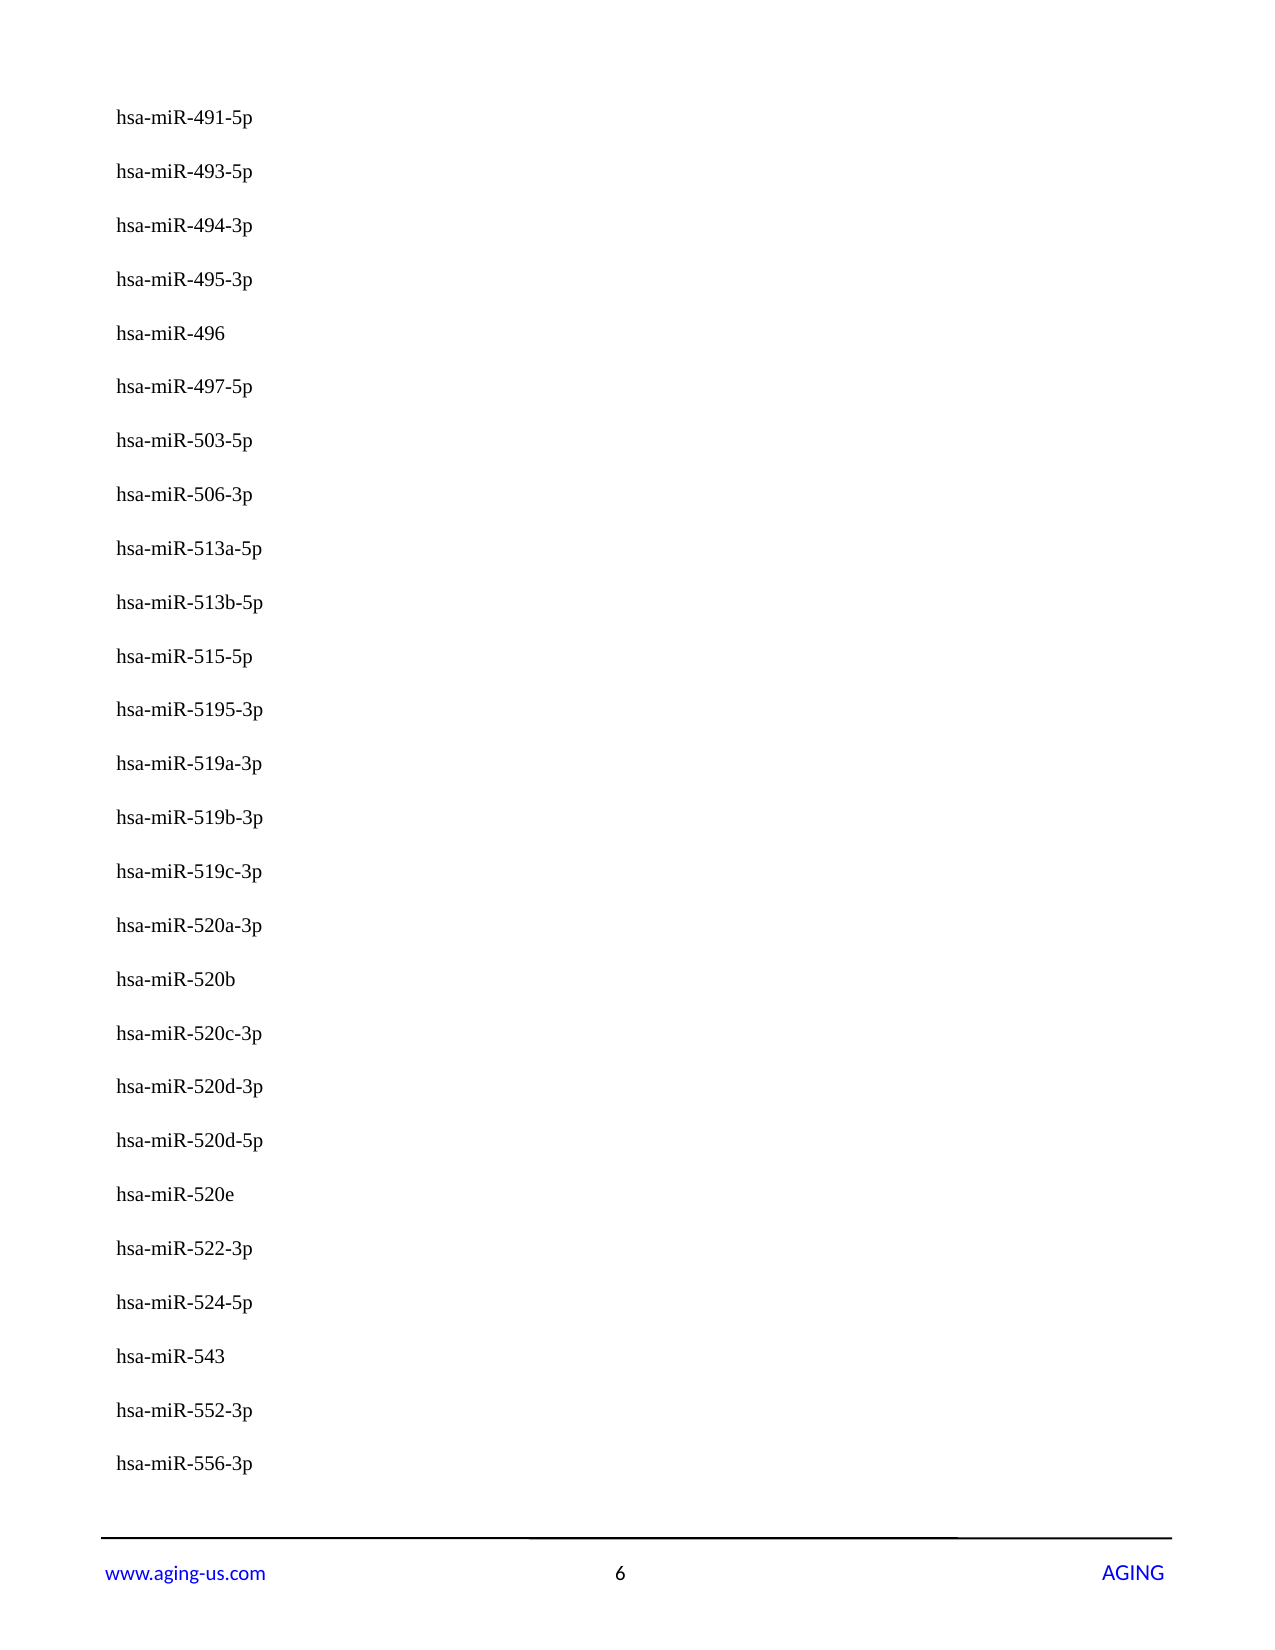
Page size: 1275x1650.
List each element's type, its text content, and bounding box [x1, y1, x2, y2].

table_cell hsa-miR-513b-5p [105, 590, 961, 643]
table_cell hsa-miR-513a-5p [105, 536, 961, 590]
table_cell hsa-miR-495-3p [105, 267, 961, 320]
table_cell hsa-miR-520d-3p [105, 1074, 961, 1128]
table_cell hsa-miR-493-5p [105, 159, 961, 213]
table_cell hsa-miR-497-5p [105, 374, 961, 428]
table_cell hsa-miR-491-5p [105, 105, 961, 159]
table_cell hsa-miR-520d-5p [105, 1128, 961, 1182]
table_cell hsa-miR-519b-3p [105, 805, 961, 859]
table_cell hsa-miR-519c-3p [105, 859, 961, 913]
table_cell hsa-miR-494-3p [105, 213, 961, 267]
table_cell hsa-miR-520c-3p [105, 1021, 961, 1074]
table_cell hsa-miR-503-5p [105, 428, 961, 482]
table_cell hsa-miR-524-5p [105, 1290, 961, 1344]
table_cell hsa-miR-520a-3p [105, 913, 961, 967]
table_cell hsa-miR-552-3p [105, 1398, 961, 1451]
table_cell hsa-miR-5195-3p [105, 698, 961, 751]
table_cell hsa-miR-520b [105, 967, 961, 1021]
table_cell hsa-miR-520e [105, 1182, 961, 1236]
table_cell hsa-miR-496 [105, 320, 961, 374]
table_cell hsa-miR-543 [105, 1344, 961, 1397]
table_cell hsa-miR-519a-3p [105, 751, 961, 805]
table_cell hsa-miR-515-5p [105, 644, 961, 697]
table_cell hsa-miR-506-3p [105, 482, 961, 536]
table_cell hsa-miR-522-3p [105, 1236, 961, 1290]
table_cell hsa-miR-556-3p [105, 1451, 961, 1505]
